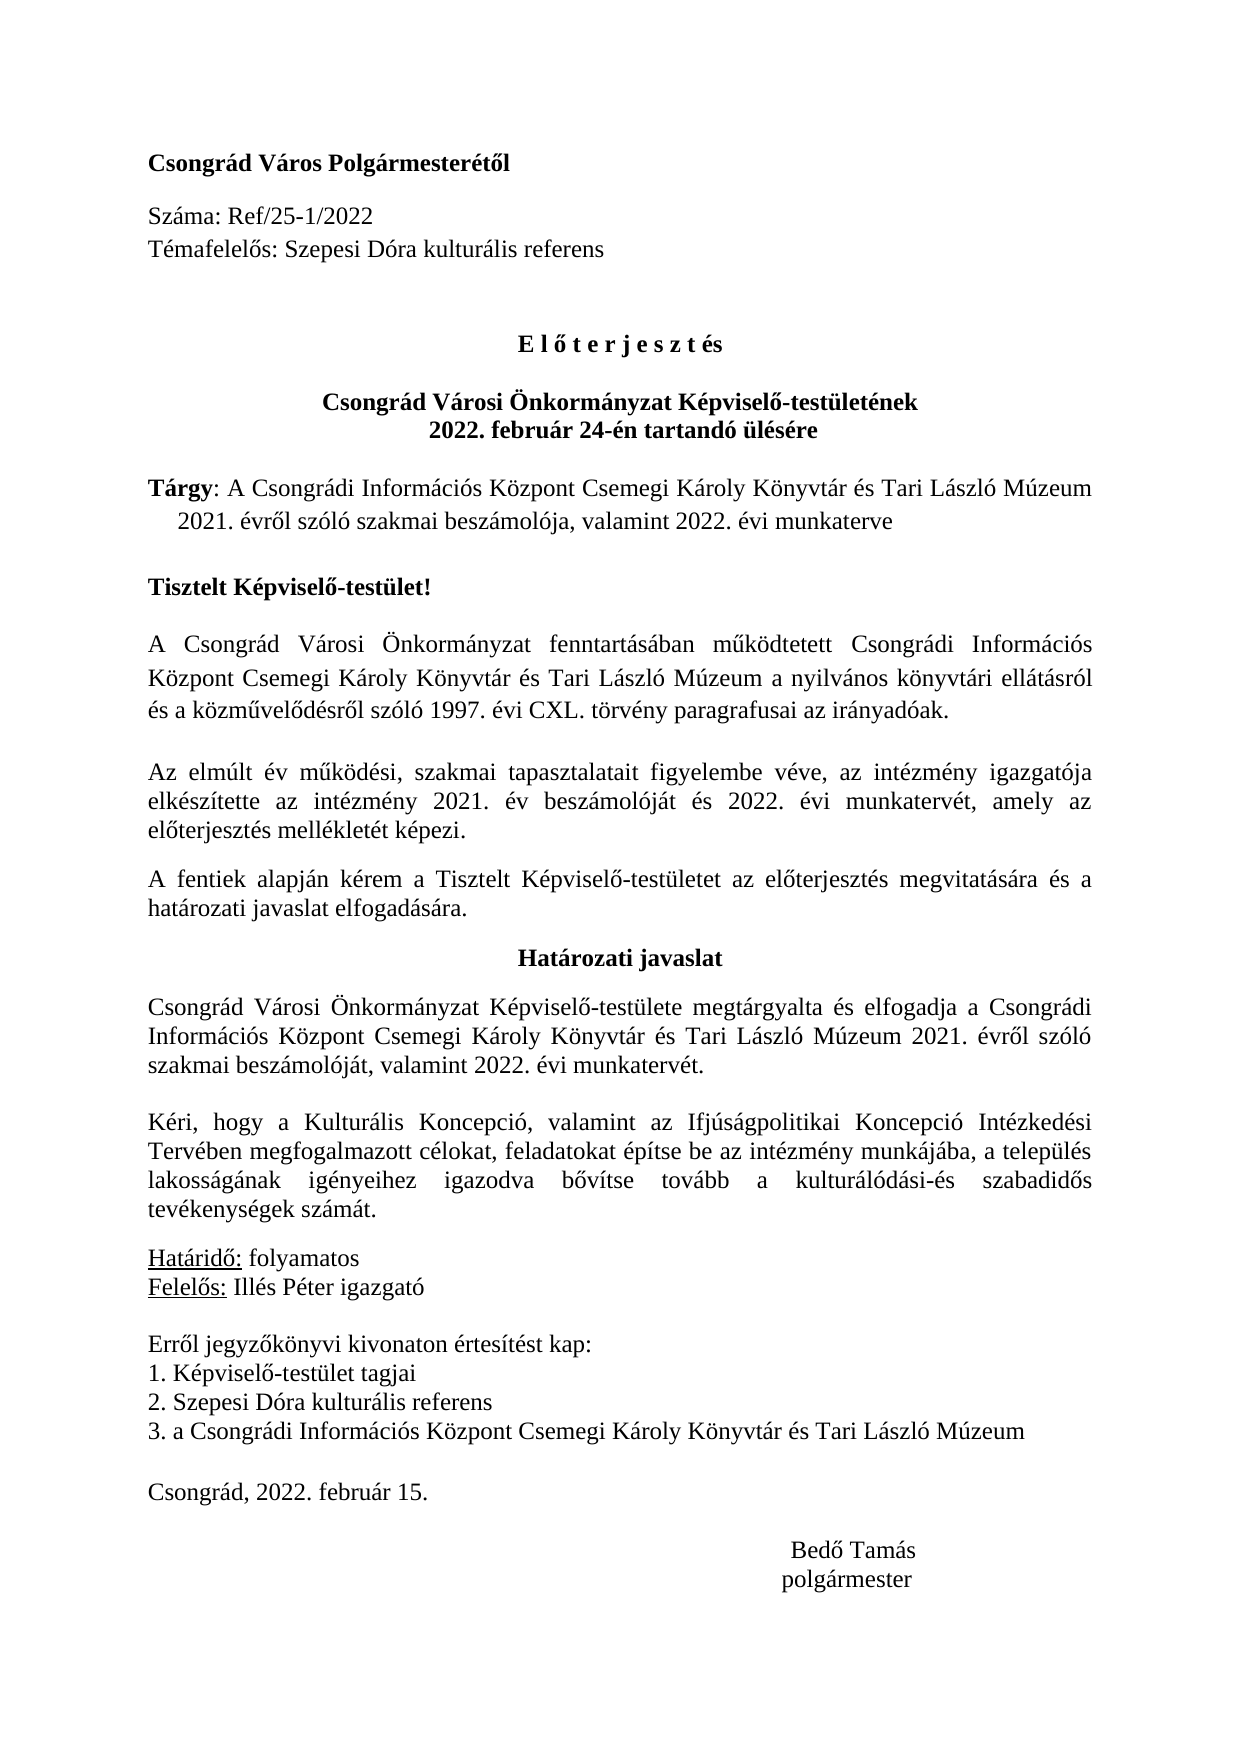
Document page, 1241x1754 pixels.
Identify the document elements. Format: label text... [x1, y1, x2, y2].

text polgármester [148, 1564, 1093, 1592]
text Témafelelős: Szepesi Dóra kulturális referens [148, 234, 1093, 263]
text Csongrád, 2022. február 15. [148, 1477, 1093, 1506]
text Csongrád Városi Önkormányzat Képviselő-testülete megtárgyalta és elfogadja a Csongrádi Információs Központ Csemegi Károly Könyvtár és Tari László Múzeum 2021. évről szóló szakmai beszámolóját, valamint 2022. évi munkatervét. [148, 992, 1093, 1079]
text Határidő: folyamatos [148, 1243, 1093, 1272]
text Bedő Tamás [148, 1535, 1093, 1564]
text Az elmúlt év működési, szakmai tapasztalatait figyelembe véve, az intézmény igazgatója elkészítette az intézmény 2021. év beszámolóját és 2022. évi munkatervét, amely az előterjesztés mellékletét képezi. [148, 757, 1093, 844]
text 2. Szepesi Dóra kulturális referens [148, 1387, 1093, 1416]
text E l ő t e r j e s z t és [148, 329, 1093, 358]
text 3. a Csongrádi Információs Központ Csemegi Károly Könyvtár és Tari László Múzeum [148, 1416, 1093, 1444]
text 2022. február 24-én tartandó ülésére [148, 416, 1093, 444]
text Erről jegyzőkönyvi kivonaton értesítést kap: [148, 1329, 1093, 1358]
text A fentiek alapján kérem a Tisztelt Képviselő-testületet az előterjesztés megvitatására és a határozati javaslat elfogadására. [148, 864, 1093, 922]
text Tárgy: A Csongrádi Információs Központ Csemegi Károly Könyvtár és Tari László Múzeum 2021. évről szóló szakmai beszámolója, valamint 2022. évi munkaterve [148, 473, 1093, 535]
text A Csongrád Városi Önkormányzat fenntartásában működtetett Csongrádi Információs Központ Csemegi Károly Könyvtár és Tari László Múzeum a nyilvános könyvtári ellátásról és a közművelődésről szóló 1997. évi CXL. törvény paragrafusai az irányadóak. [148, 629, 1093, 724]
text Csongrád Városi Önkormányzat Képviselő-testületének [148, 387, 1093, 416]
text Határozati javaslat [148, 943, 1093, 972]
text Tisztelt Képviselő-testület! [148, 572, 1093, 601]
text Csongrád Város Polgármesterétől [148, 148, 1093, 176]
text Kéri, hogy a Kulturális Koncepció, valamint az Ifjúságpolitikai Koncepció Intézkedési Tervében megfogalmazott célokat, feladatokat építse be az intézmény munkájába, a település lakosságának igényeihez igazodva bővítse tovább a kulturálódási-és szabadidős tevékenységek számát. [148, 1107, 1093, 1222]
text Száma: Ref/25-1/2022 [148, 201, 1093, 230]
text Felelős: Illés Péter igazgató [148, 1272, 1093, 1301]
text 1. Képviselő-testület tagjai [148, 1358, 1093, 1387]
